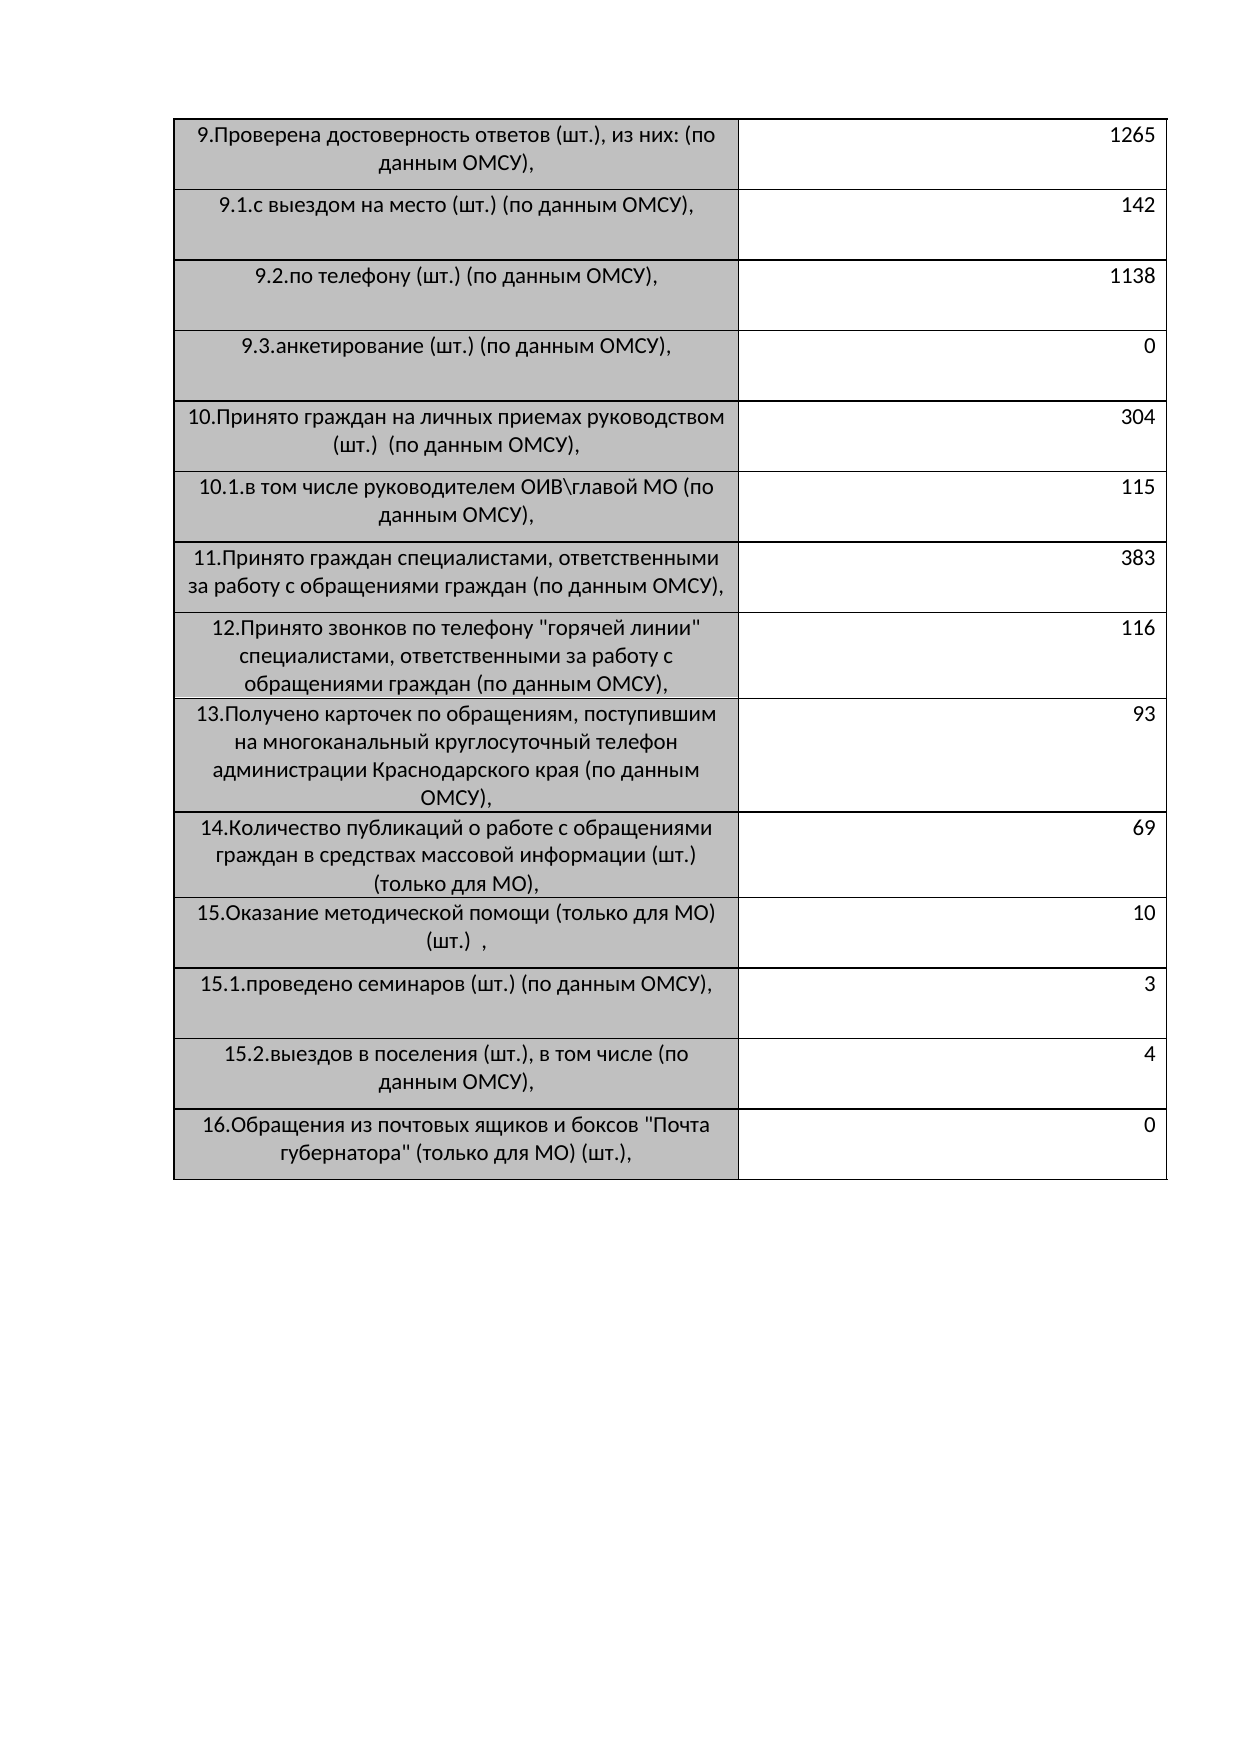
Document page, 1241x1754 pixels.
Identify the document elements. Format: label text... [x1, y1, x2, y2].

table_cell 142 [739, 190, 1166, 259]
table_cell 10.Принято граждан на личных приемах руководством (шт.) (по данным ОМСУ), [175, 402, 738, 471]
table_cell 93 [739, 699, 1166, 811]
table_cell 15.2.выездов в поселения (шт.), в том числе (по данным ОМСУ), [175, 1039, 738, 1108]
table_cell 9.1.с выездом на место (шт.) (по данным ОМСУ), [175, 190, 738, 259]
table_cell 15.1.проведено семинаров (шт.) (по данным ОМСУ), [175, 969, 738, 1038]
table_cell 69 [739, 813, 1166, 897]
table_cell 11.Принято граждан специалистами, ответственными за работу с обращениями граждан (по данным ОМСУ), [175, 543, 738, 612]
table_cell 15.Оказание методической помощи (только для МО) (шт.) , [175, 898, 738, 967]
table_cell 1138 [739, 261, 1166, 330]
table_cell 1265 [739, 120, 1166, 189]
table_cell 115 [739, 472, 1166, 541]
table_cell 10.1.в том числе руководителем ОИВ\главой МО (по данным ОМСУ), [175, 472, 738, 541]
table_cell 9.Проверена достоверность ответов (шт.), из них: (по данным ОМСУ), [175, 120, 738, 189]
table_cell 9.3.анкетирование (шт.) (по данным ОМСУ), [175, 331, 738, 400]
table_cell 13.Получено карточек по обращениям, поступившим на многоканальный круглосуточный телефон администрации Краснодарского края (по данным ОМСУ), [175, 699, 738, 811]
table_cell 304 [739, 402, 1166, 471]
table_cell 10 [739, 898, 1166, 967]
table_cell 383 [739, 543, 1166, 612]
table_cell 14.Количество публикаций о работе с обращениями граждан в средствах массовой информации (шт.) (только для МО), [175, 813, 738, 897]
table_cell 9.2.по телефону (шт.) (по данным ОМСУ), [175, 261, 738, 330]
table_cell 16.Обращения из почтовых ящиков и боксов "Почта губернатора" (только для МО) (шт.), [175, 1110, 738, 1179]
table_cell 12.Принято звонков по телефону "горячей линии" специалистами, ответственными за работу с обращениями граждан (по данным ОМСУ), [175, 613, 738, 697]
table_cell 116 [739, 613, 1166, 697]
table_cell 4 [739, 1039, 1166, 1108]
table_cell 0 [739, 1110, 1166, 1179]
table_cell 0 [739, 331, 1166, 400]
table_cell 3 [739, 969, 1166, 1038]
